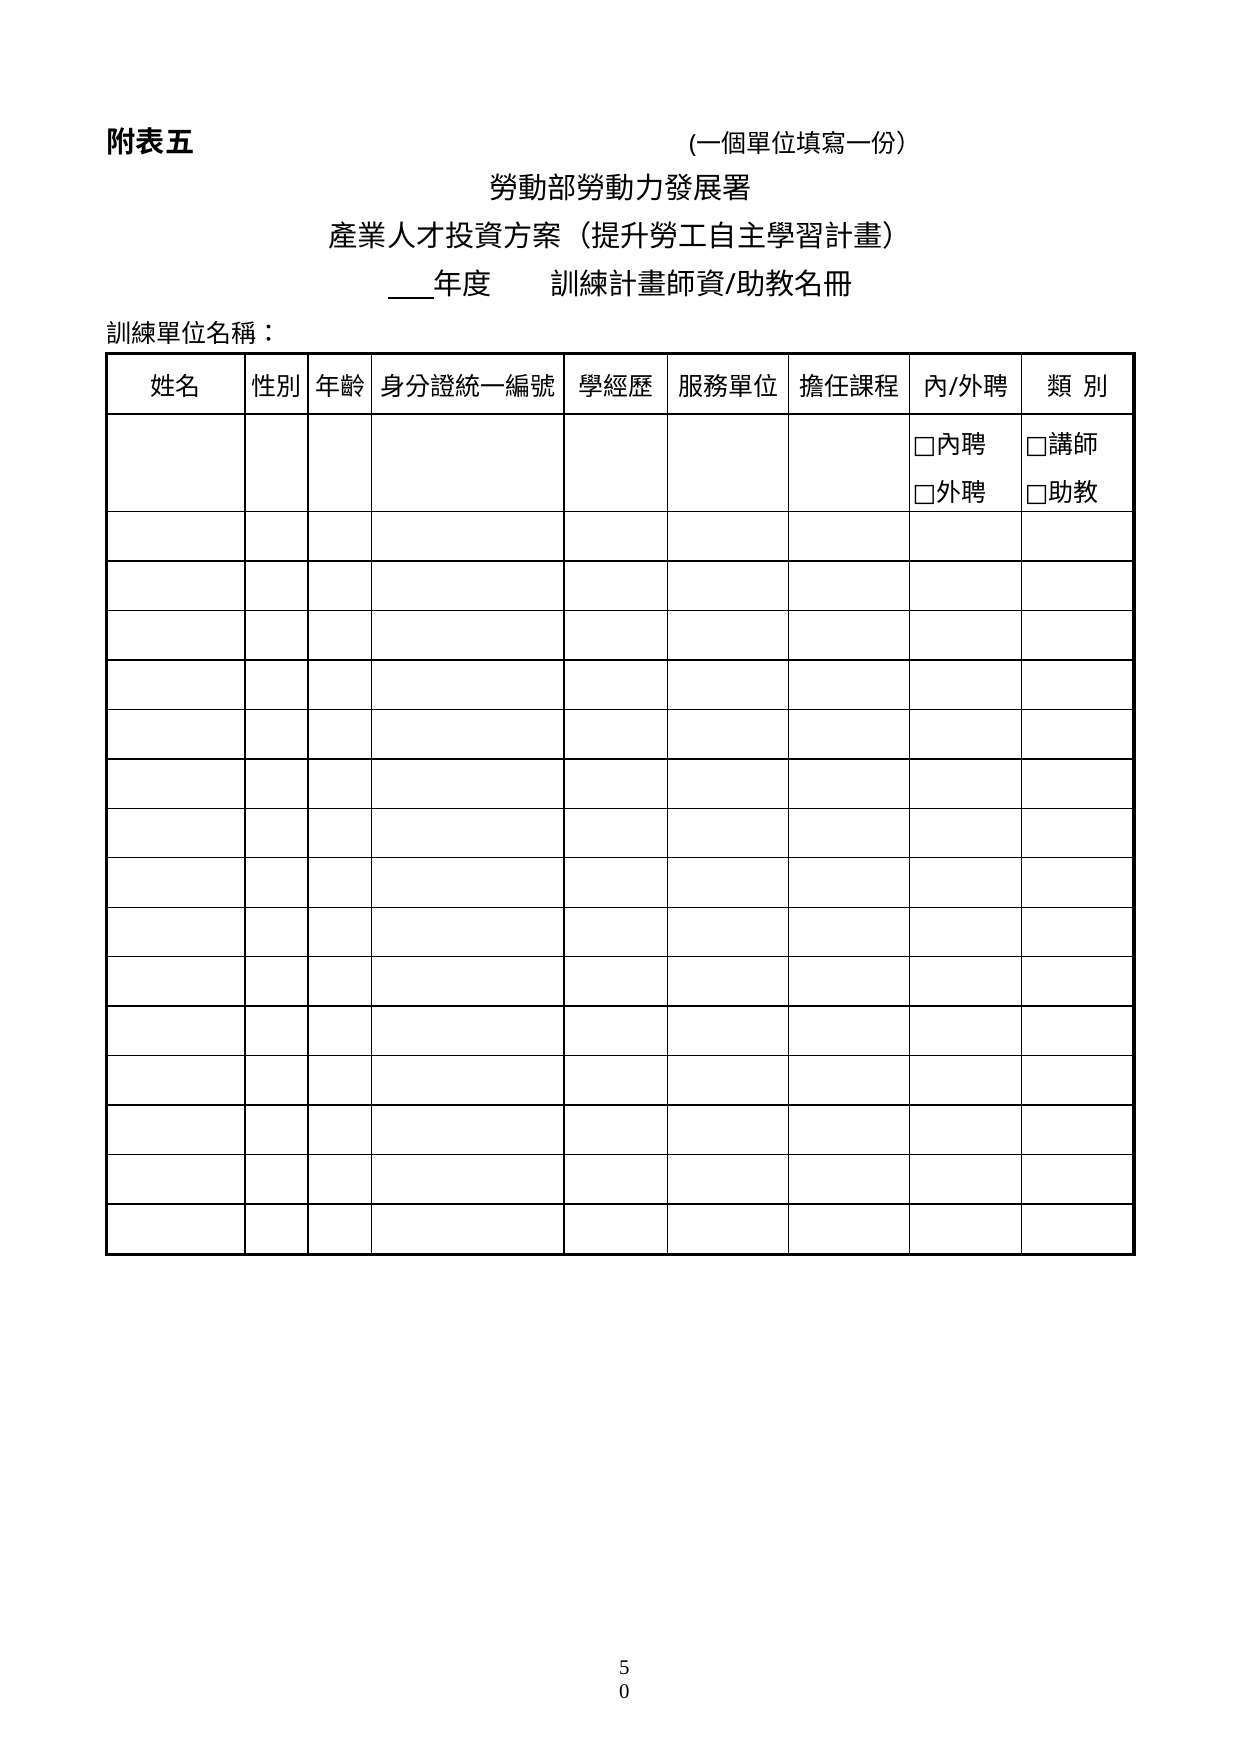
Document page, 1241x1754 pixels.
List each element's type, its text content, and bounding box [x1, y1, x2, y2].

table_header 類 別 [1022, 355, 1132, 413]
table_cell [108, 562, 244, 609]
table_cell [246, 760, 307, 807]
table_header 年齡 [309, 355, 371, 413]
table_cell [565, 760, 667, 807]
table_cell [246, 1007, 307, 1055]
table_cell [246, 512, 307, 560]
table_cell [668, 415, 788, 511]
table_cell [789, 1007, 909, 1055]
table_cell [372, 710, 563, 758]
table_cell [372, 512, 563, 560]
table_cell [789, 760, 909, 807]
table_cell [668, 858, 788, 906]
table_header 內/外聘 [910, 355, 1021, 413]
table_cell [309, 1205, 371, 1253]
table_cell [108, 710, 244, 758]
table_cell [246, 858, 307, 906]
text 產業人才投資方案（提升勞工自主學習計畫） [106, 208, 1134, 256]
table_cell [789, 562, 909, 609]
table_cell [910, 858, 1021, 906]
table_cell [910, 611, 1021, 659]
table_cell [246, 415, 307, 511]
table_cell [910, 760, 1021, 807]
table_cell [789, 1155, 909, 1203]
table_cell [789, 957, 909, 1005]
table_cell [789, 858, 909, 906]
table_cell [309, 957, 371, 1005]
table_cell [789, 809, 909, 857]
table_header 服務單位 [668, 355, 788, 413]
table_cell □講師 □助教 [1022, 415, 1132, 511]
table_cell [565, 1056, 667, 1104]
table_cell [565, 1155, 667, 1203]
table_cell [668, 562, 788, 609]
table_cell [789, 611, 909, 659]
table_cell [372, 661, 563, 708]
table_cell [1022, 957, 1132, 1005]
table_cell [565, 512, 667, 560]
table_header 擔任課程 [789, 355, 909, 413]
table_cell [108, 1155, 244, 1203]
text 附表五 (一個單位填寫一份） [106, 118, 1125, 160]
table_cell [910, 1205, 1021, 1253]
table_cell [789, 512, 909, 560]
table_header 性別 [246, 355, 307, 413]
table_cell [309, 1106, 371, 1154]
text 勞動部勞動力發展署 [106, 160, 1134, 208]
table_cell [309, 858, 371, 906]
table_cell [910, 661, 1021, 708]
table_cell [108, 957, 244, 1005]
table_cell [910, 908, 1021, 956]
table_cell [309, 809, 371, 857]
table_cell [1022, 760, 1132, 807]
table_cell [668, 512, 788, 560]
table_cell [108, 809, 244, 857]
table_cell [309, 1056, 371, 1104]
table_cell [910, 1056, 1021, 1104]
table_cell [108, 1056, 244, 1104]
table_cell [1022, 1205, 1132, 1253]
table_cell [1022, 1056, 1132, 1104]
table_cell [246, 1205, 307, 1253]
table_cell [789, 1106, 909, 1154]
table_cell [372, 562, 563, 609]
table_cell [309, 661, 371, 708]
table_cell [910, 512, 1021, 560]
table_cell [565, 957, 667, 1005]
table_cell [108, 760, 244, 807]
table_cell [1022, 858, 1132, 906]
table_cell [668, 908, 788, 956]
table_cell [565, 710, 667, 758]
table_cell [668, 1205, 788, 1253]
table_cell [565, 1205, 667, 1253]
table_cell [108, 908, 244, 956]
table_cell [668, 611, 788, 659]
table_cell [246, 661, 307, 708]
table_cell [1022, 661, 1132, 708]
table_cell [565, 562, 667, 609]
table_cell [309, 512, 371, 560]
table_cell [246, 1106, 307, 1154]
table_cell [1022, 562, 1132, 609]
table_cell [372, 1205, 563, 1253]
table_cell [108, 415, 244, 511]
table_cell [309, 562, 371, 609]
table_cell [108, 1007, 244, 1055]
table_cell [565, 809, 667, 857]
table_cell □內聘 □外聘 [910, 415, 1021, 511]
table_cell [668, 1155, 788, 1203]
table_cell [910, 1155, 1021, 1203]
table_cell [309, 760, 371, 807]
text 年度 訓練計畫師資/助教名冊 [106, 256, 1134, 304]
table_cell [372, 858, 563, 906]
table_cell [108, 858, 244, 906]
table_cell [789, 908, 909, 956]
table_cell [372, 957, 563, 1005]
table_cell [372, 1106, 563, 1154]
table_cell [910, 1007, 1021, 1055]
table_cell [108, 611, 244, 659]
table_cell [1022, 809, 1132, 857]
table_cell [565, 908, 667, 956]
table_cell [789, 1056, 909, 1104]
table_cell [565, 858, 667, 906]
table_cell [668, 1106, 788, 1154]
table_header 姓名 [108, 355, 244, 413]
table_cell [372, 611, 563, 659]
table_cell [372, 1007, 563, 1055]
table_cell [1022, 1106, 1132, 1154]
table_cell [1022, 512, 1132, 560]
table_cell [309, 611, 371, 659]
table_cell [108, 512, 244, 560]
table_cell [1022, 1007, 1132, 1055]
table_cell [372, 760, 563, 807]
table_header 學經歷 [565, 355, 667, 413]
table_cell [910, 809, 1021, 857]
table_cell [789, 661, 909, 708]
table_cell [372, 908, 563, 956]
table_cell [910, 957, 1021, 1005]
table_cell [309, 415, 371, 511]
table_cell [309, 1007, 371, 1055]
table_cell [108, 661, 244, 708]
table_cell [910, 562, 1021, 609]
table_header 身分證統一編號 [372, 355, 563, 413]
table_cell [246, 1056, 307, 1104]
table_cell [309, 710, 371, 758]
table_cell [246, 710, 307, 758]
table_cell [372, 809, 563, 857]
table_cell [108, 1205, 244, 1253]
table_cell [565, 661, 667, 708]
text 訓練單位名稱： [106, 304, 1152, 352]
table_cell [668, 661, 788, 708]
table_cell [668, 1056, 788, 1104]
table_cell [309, 908, 371, 956]
table_cell [668, 1007, 788, 1055]
table_cell [910, 1106, 1021, 1154]
table_cell [1022, 611, 1132, 659]
table_cell [789, 710, 909, 758]
table_cell [246, 1155, 307, 1203]
table_cell [789, 415, 909, 511]
table_cell [246, 562, 307, 609]
table_cell [1022, 1155, 1132, 1203]
table_cell [309, 1155, 371, 1203]
table_cell [372, 415, 563, 511]
table_cell [565, 1106, 667, 1154]
table_cell [246, 957, 307, 1005]
table_cell [668, 957, 788, 1005]
table_cell [668, 809, 788, 857]
table_cell [565, 415, 667, 511]
table_cell [246, 809, 307, 857]
table_cell [668, 710, 788, 758]
table_cell [1022, 908, 1132, 956]
table_cell [565, 1007, 667, 1055]
table_cell [1022, 710, 1132, 758]
table_cell [910, 710, 1021, 758]
table_cell [246, 611, 307, 659]
table_cell [372, 1155, 563, 1203]
table_cell [108, 1106, 244, 1154]
table_cell [789, 1205, 909, 1253]
table_cell [372, 1056, 563, 1104]
table_cell [246, 908, 307, 956]
table_cell [565, 611, 667, 659]
table_cell [668, 760, 788, 807]
